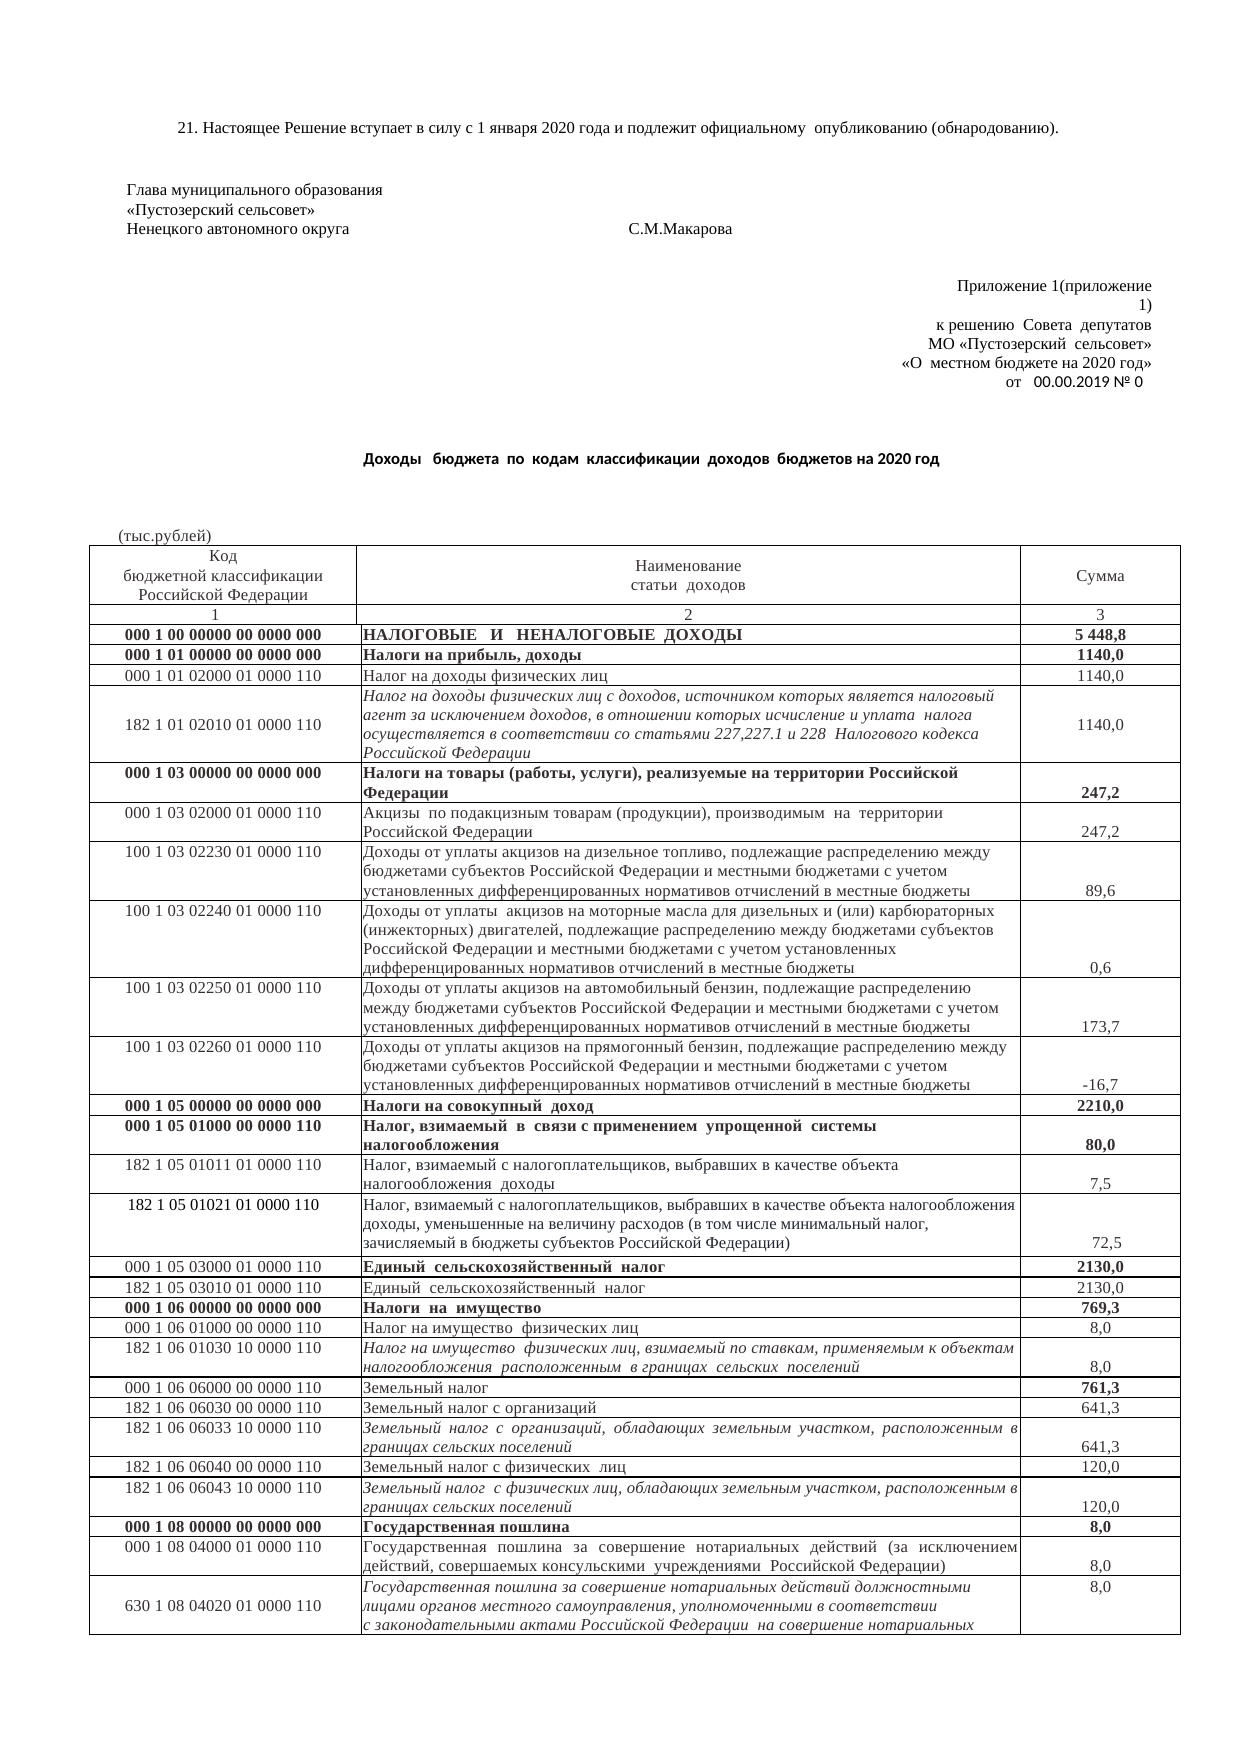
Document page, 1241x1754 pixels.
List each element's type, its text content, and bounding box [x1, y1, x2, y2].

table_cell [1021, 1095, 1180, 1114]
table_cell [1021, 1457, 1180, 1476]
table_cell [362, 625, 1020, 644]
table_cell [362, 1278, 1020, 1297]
text Глава муниципального образования [118, 180, 1152, 199]
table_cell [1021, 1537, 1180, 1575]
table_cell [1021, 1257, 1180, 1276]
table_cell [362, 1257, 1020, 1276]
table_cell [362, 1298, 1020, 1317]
text «О местном бюджете на 2020 год» [118, 353, 1152, 372]
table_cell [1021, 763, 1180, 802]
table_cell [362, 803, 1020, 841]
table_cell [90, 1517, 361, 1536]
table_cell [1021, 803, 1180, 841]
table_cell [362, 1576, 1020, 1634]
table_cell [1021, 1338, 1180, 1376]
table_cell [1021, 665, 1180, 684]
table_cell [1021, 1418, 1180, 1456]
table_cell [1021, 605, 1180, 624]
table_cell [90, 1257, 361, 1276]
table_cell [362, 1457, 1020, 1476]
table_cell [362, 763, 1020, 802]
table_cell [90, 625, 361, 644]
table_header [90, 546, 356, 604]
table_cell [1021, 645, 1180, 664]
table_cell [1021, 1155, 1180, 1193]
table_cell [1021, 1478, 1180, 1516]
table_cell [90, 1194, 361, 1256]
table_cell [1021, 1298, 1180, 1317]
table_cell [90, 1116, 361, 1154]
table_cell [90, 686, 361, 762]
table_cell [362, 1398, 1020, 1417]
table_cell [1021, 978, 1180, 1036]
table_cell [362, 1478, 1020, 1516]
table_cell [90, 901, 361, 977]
text Доходы бюджета по кодам классификации доходов бюджетов на 2020 год [118, 448, 1152, 468]
text «Пустозерский сельсовет» [118, 199, 1152, 218]
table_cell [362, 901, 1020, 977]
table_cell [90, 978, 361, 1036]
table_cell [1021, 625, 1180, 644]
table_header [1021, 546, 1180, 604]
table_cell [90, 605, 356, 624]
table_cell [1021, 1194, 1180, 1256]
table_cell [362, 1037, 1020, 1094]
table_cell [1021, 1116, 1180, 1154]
text МО «Пустозерский сельсовет» [118, 333, 1152, 353]
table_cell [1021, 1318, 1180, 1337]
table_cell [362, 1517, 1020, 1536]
text Приложение 1(приложение 1) [118, 276, 1152, 314]
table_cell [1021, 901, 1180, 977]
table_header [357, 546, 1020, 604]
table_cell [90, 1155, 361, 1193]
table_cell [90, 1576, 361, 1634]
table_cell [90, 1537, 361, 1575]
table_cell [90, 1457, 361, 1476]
text Ненецкого автономного округа С.М.Макарова [118, 218, 1152, 238]
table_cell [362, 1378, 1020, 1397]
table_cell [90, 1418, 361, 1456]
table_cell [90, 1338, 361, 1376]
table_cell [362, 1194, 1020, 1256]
text к решению Совета депутатов [118, 314, 1152, 333]
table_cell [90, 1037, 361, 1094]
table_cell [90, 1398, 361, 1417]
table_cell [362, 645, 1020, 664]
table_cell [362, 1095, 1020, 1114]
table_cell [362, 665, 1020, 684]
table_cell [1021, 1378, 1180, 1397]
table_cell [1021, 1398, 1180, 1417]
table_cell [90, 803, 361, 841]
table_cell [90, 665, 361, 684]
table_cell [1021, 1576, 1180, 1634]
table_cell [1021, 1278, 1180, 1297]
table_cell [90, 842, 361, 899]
text (тыс.рублей) [118, 497, 1152, 545]
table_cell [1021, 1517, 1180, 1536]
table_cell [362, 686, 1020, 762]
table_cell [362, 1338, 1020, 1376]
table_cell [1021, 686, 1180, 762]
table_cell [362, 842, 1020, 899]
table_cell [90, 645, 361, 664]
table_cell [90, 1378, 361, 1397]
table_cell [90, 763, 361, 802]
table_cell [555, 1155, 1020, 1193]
text от 00.00.2019 № 0 [118, 372, 1152, 392]
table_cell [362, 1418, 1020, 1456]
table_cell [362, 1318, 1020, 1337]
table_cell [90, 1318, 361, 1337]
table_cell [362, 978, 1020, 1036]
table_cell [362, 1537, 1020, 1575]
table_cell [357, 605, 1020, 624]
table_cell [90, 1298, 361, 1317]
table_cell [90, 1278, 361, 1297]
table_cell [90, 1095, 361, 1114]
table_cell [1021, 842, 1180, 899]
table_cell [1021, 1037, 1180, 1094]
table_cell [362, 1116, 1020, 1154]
text 21. Настоящее Решение вступает в силу с 1 января 2020 года и подлежит официальному опубликованию (обнародованию). [118, 118, 1152, 137]
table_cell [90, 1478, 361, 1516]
